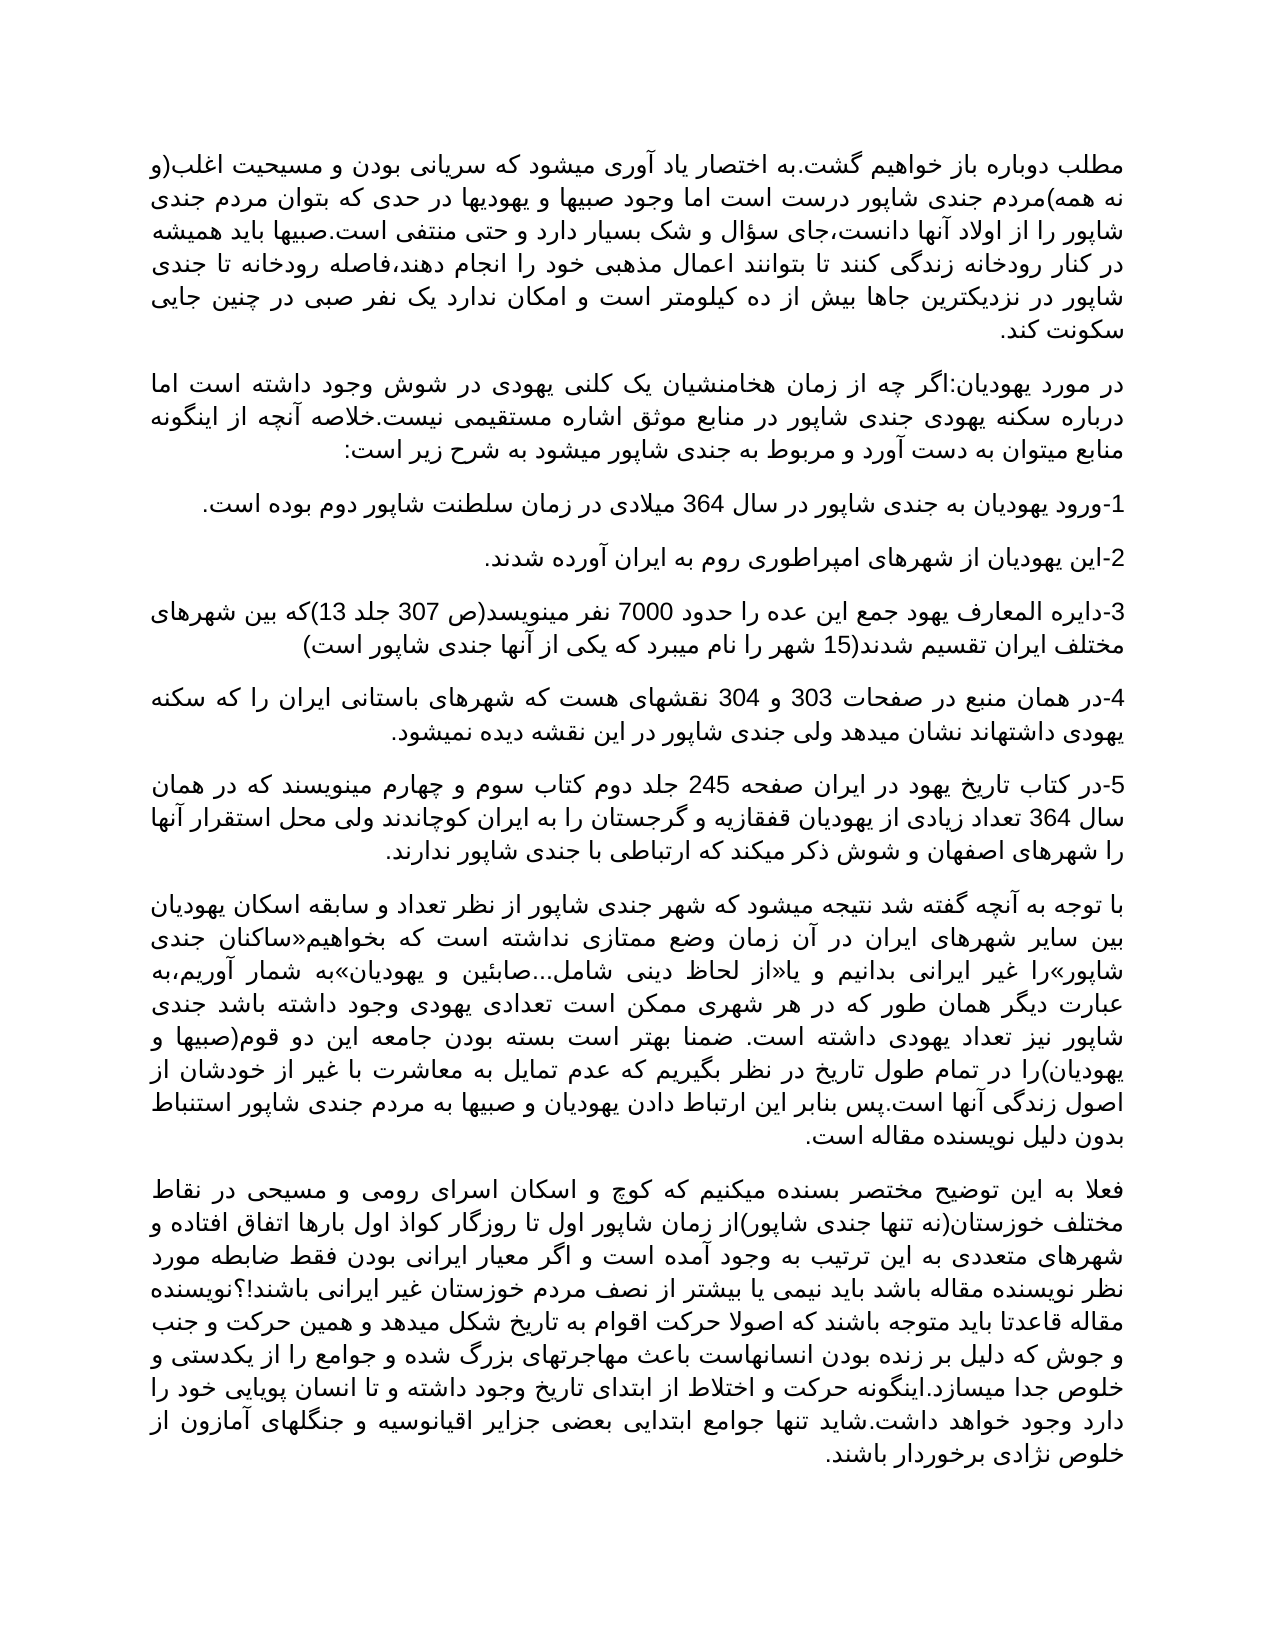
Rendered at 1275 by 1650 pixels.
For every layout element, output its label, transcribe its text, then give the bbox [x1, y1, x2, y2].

text 2-این یهودیان از شهرهای امپراطوری روم به‏ ایران آورده شدند. [150, 543, 1125, 571]
text فعلا به این توضیح مختصر بسنده می‏کنیم که کوچ‏ و اسکان اسرای رومی و مسیحی در نقاط مختلف‏ خوزستان(نه تنها جندی شاپور)از زمان شاپور اول تا روزگار کواذ اول بارها اتفاق افتاده و شهرهای‏ متعددی به این ترتیب به وجود آمده است و اگر معیار ایرانی بودن فقط ضابطه مورد نظر نویسنده مقاله باشد باید نیمی یا بیشتر از نصف مردم خوزستان غیر ایرانی‏ باشند!؟نویسنده مقاله قاعدتا باید متوجه باشند که‏ اصولا حرکت اقوام به تاریخ شکل می‏دهد و همین‏ حرکت و جنب و جوش که دلیل بر زنده بودن‏ انسانهاست باعث مهاجرت‏های بزرگ شده و جوامع‏ را از یکدستی و خلوص جدا می‏سازد.اینگونه حرکت‏ و اختلاط از ابتدای تاریخ وجود داشته و تا انسان‏ پویایی خود را دارد وجود خواهد داشت.شاید تنها جوامع ابتدایی بعضی جزایر اقیانوسیه و جنگل‏های‏ آمازون از خلوص نژادی برخوردار باشند. [150, 1175, 1125, 1468]
text 4-در همان منبع در صفحات 303 و 304 نقشه‏ای هست که شهرهای باستانی ایران را که سکنه‏ یهودی داشته‏اند نشان می‏دهد ولی جندی شاپور در این نقشه دیده نمی‏شود. [150, 683, 1125, 745]
text 1-ورود یهودیان به جندی شاپور در سال 364 میلادی در زمان سلطنت شاپور دوم بوده است. [150, 489, 1125, 518]
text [150, 150, 1125, 344]
text 5-در کتاب تاریخ یهود در ایران صفحه 245 جلد دوم کتاب سوم و چهارم می‏نویسند که در همان سال‏ 364 تعداد زیادی از یهودیان قفقازیه و گرجستان را به ایران کوچاندند ولی محل استقرار آنها را شهرهای‏ اصفهان و شوش ذکر می‏کند که ارتباطی با جندی شاپور ندارند. [150, 770, 1125, 865]
text با توجه به آنچه گفته شد نتیجه می‏شود که شهر جندی شاپور از نظر تعداد و سابقه اسکان یهودیان بین‏ سایر شهرهای ایران در آن زمان وضع ممتازی نداشته‏ است که بخواهیم«ساکنان جندی شاپور»را غیر ایرانی‏ بدانیم و یا«از لحاظ دینی شامل...صابئین و یهودیان»به شمار آوریم،به عبارت دیگر همان طور که در هر شهری ممکن است تعدادی یهودی وجود داشته باشد جندی شاپور نیز تعداد یهودی داشته است. ضمنا بهتر است بسته بودن جامعه این دو قوم(صبی‏ها و یهودیان)را در تمام طول تاریخ در نظر بگیریم که‏ عدم تمایل به معاشرت با غیر از خودشان از اصول‏ زندگی آنها است.پس بنابر این ارتباط دادن یهودیان و صبی‏ها به مردم جندی شاپور استنباط بدون دلیل‏ نویسنده مقاله است. [150, 890, 1125, 1150]
text 3-دایره المعارف یهود جمع این عده را حدود 7000 نفر می‏نویسد(ص 307 جلد 13)که بین‏ شهرهای مختلف ایران تقسیم شدند(15 شهر را نام‏ می‏برد که یکی از آنها جندی شاپور است) [150, 597, 1125, 658]
text در مورد یهودیان:اگر چه از زمان هخامنشیان یک‏ کلنی یهودی در شوش وجود داشته است اما درباره‏ سکنه یهودی جندی شاپور در منابع موثق اشاره‏ مستقیمی نیست.خلاصه آنچه از اینگونه منابع‏ می‏توان به دست آورد و مربوط به جندی شاپور می‏شود به شرح زیر است: [150, 369, 1125, 464]
